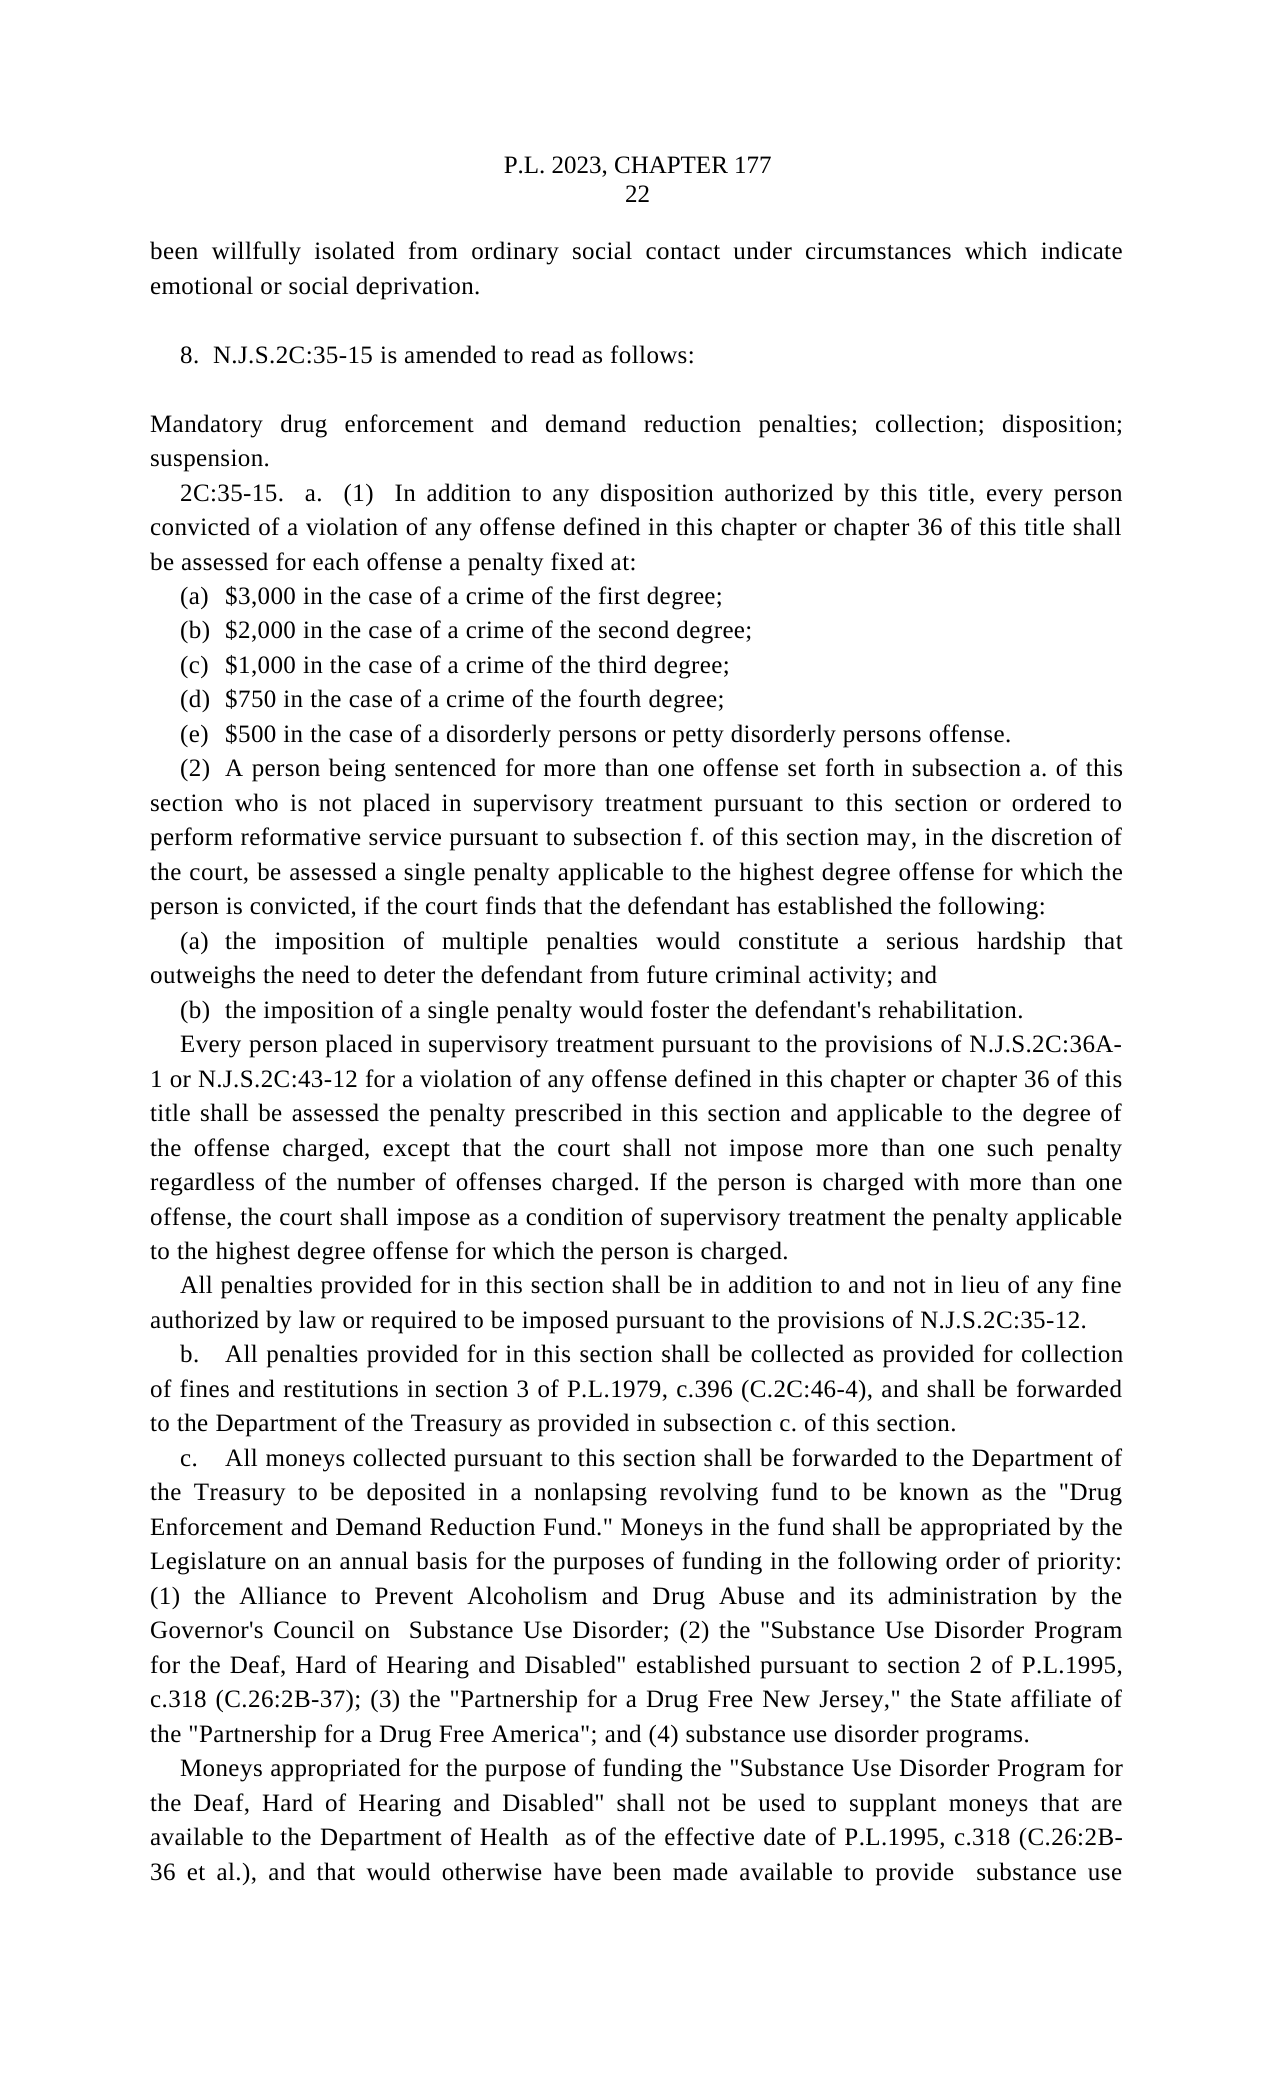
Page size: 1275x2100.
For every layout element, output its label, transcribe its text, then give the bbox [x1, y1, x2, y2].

text All penalties provided for in this section shall be in addition to and not in lieu of any fine authorized by law or required to be imposed pursuant to the provisions of N.J.S.2C:35-12. [150, 1271, 1125, 1334]
text (a) the imposition of multiple penalties would constitute a serious hardship that outweighs the need to deter the defendant from future criminal activity; and [150, 926, 1125, 989]
text Mandatory drug enforcement and demand reduction penalties; collection; disposition; suspension. [150, 409, 1125, 472]
text 8. N.J.S.2C:35-15 is amended to read as follows: [150, 340, 1125, 368]
text (a) $3,000 in the case of a crime of the first degree; [150, 581, 1125, 610]
text (b) $2,000 in the case of a crime of the second degree; [150, 616, 1125, 644]
text 2C:35-15. a. (1) In addition to any disposition authorized by this title, every person convicted of a violation of any offense defined in this chapter or chapter 36 of this title shall be assessed for each offense a penalty fixed at: [150, 478, 1125, 575]
text (e) $500 in the case of a disorderly persons or petty disorderly persons offense. [150, 719, 1125, 748]
text Every person placed in supervisory treatment pursuant to the provisions of N.J.S.2C:36A-1 or N.J.S.2C:43-12 for a violation of any offense defined in this chapter or chapter 36 of this title shall be assessed the penalty prescribed in this section and applicable to the degree of the offense charged, except that the court shall not impose more than one such penalty regardless of the number of offenses charged. If the person is charged with more than one offense, the court shall impose as a condition of supervisory treatment the penalty applicable to the highest degree offense for which the person is charged. [150, 1029, 1125, 1265]
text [150, 1753, 1125, 1886]
text (d) $750 in the case of a crime of the fourth degree; [150, 684, 1125, 713]
text (c) $1,000 in the case of a crime of the third degree; [150, 650, 1125, 679]
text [150, 236, 1125, 299]
text (b) the imposition of a single penalty would foster the defendant's rehabilitation. [150, 995, 1125, 1023]
text c. All moneys collected pursuant to this section shall be forwarded to the Department of the Treasury to be deposited in a nonlapsing revolving fund to be known as the "Drug Enforcement and Demand Reduction Fund." Moneys in the fund shall be appropriated by the Legislature on an annual basis for the purposes of funding in the following order of priority: (1) the Alliance to Prevent Alcoholism and Drug Abuse and its administration by the Governor's Council on Substance Use Disorder; (2) the "Substance Use Disorder Program for the Deaf, Hard of Hearing and Disabled" established pursuant to section 2 of P.L.1995, c.318 (C.26:2B-37); (3) the "Partnership for a Drug Free New Jersey," the State affiliate of the "Partnership for a Drug Free America"; and (4) substance use disorder programs. [150, 1443, 1125, 1748]
text (2) A person being sentenced for more than one offense set forth in subsection a. of this section who is not placed in supervisory treatment pursuant to this section or ordered to perform reformative service pursuant to subsection f. of this section may, in the discretion of the court, be assessed a single penalty applicable to the highest degree offense for which the person is convicted, if the court finds that the defendant has established the following: [150, 753, 1125, 920]
text b. All penalties provided for in this section shall be collected as provided for collection of fines and restitutions in section 3 of P.L.1979, c.396 (C.2C:46-4), and shall be forwarded to the Department of the Treasury as provided in subsection c. of this section. [150, 1339, 1125, 1437]
